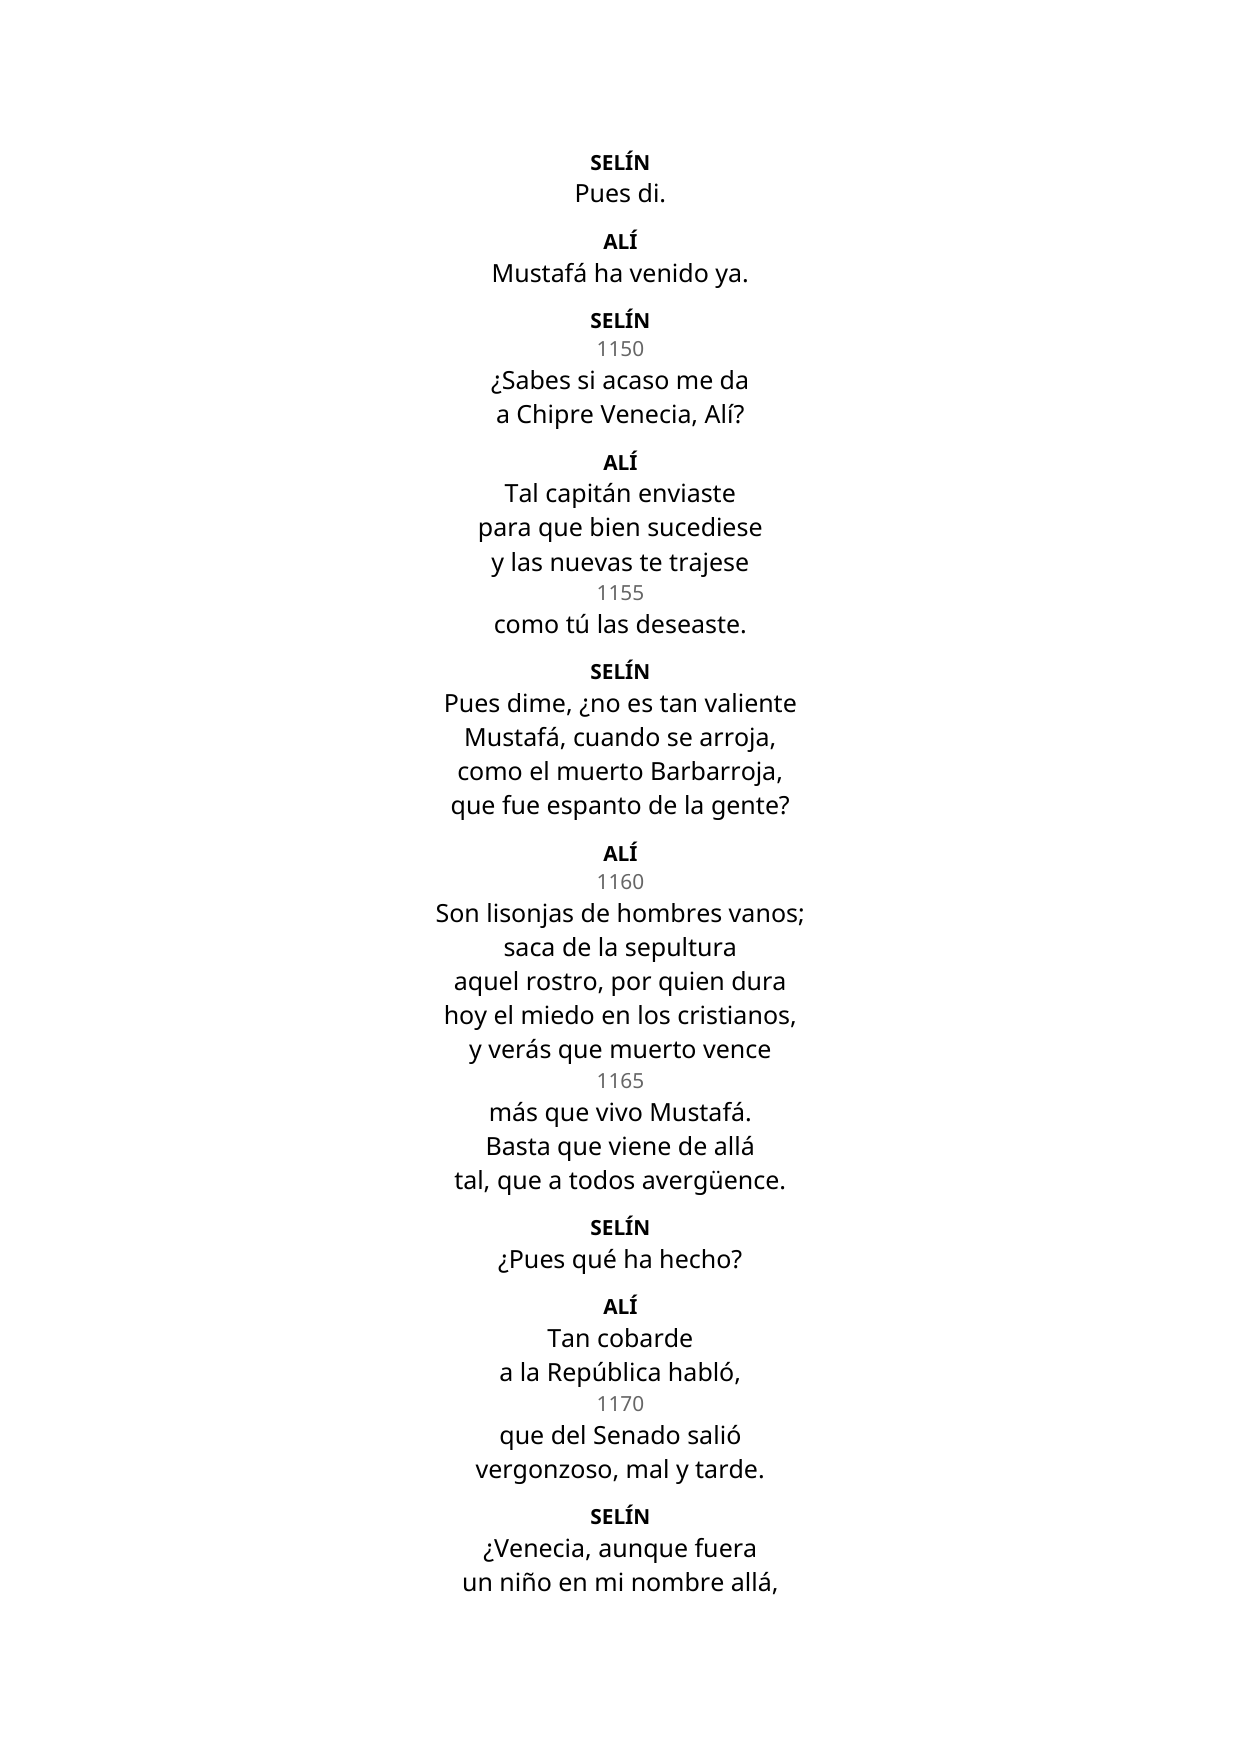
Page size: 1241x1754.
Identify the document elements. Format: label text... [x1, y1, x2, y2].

text aquel rostro, por quien dura [177, 964, 1063, 998]
text para que bien sucediese [177, 510, 1063, 544]
text 1150 [177, 334, 1063, 363]
text ALÍ [177, 1292, 1063, 1321]
text SELÍN [177, 306, 1063, 334]
text ALÍ [177, 227, 1063, 255]
text Mustafá, cuando se arroja, [177, 720, 1063, 754]
text más que vivo Mustafá. [177, 1094, 1063, 1128]
text 1155 [177, 578, 1063, 607]
text Tan cobarde [177, 1321, 1063, 1355]
text Pues di. [177, 176, 1063, 210]
text SELÍN [177, 1213, 1063, 1242]
text ALÍ [177, 448, 1063, 476]
text 1165 [177, 1066, 1063, 1094]
text SELÍN [177, 657, 1063, 686]
text ¿Venecia, aunque fuera [177, 1531, 1063, 1565]
text como tú las deseaste. [177, 607, 1063, 641]
text ¿Pues qué ha hecho? [177, 1242, 1063, 1276]
text hoy el miedo en los cristianos, [177, 998, 1063, 1032]
text 1160 [177, 867, 1063, 896]
text que del Senado salió [177, 1417, 1063, 1451]
text ALÍ [177, 839, 1063, 867]
text y las nuevas te trajese [177, 544, 1063, 578]
text un niño en mi nombre allá, [177, 1565, 1063, 1599]
text Mustafá ha venido ya. [177, 255, 1063, 289]
text Pues dime, ¿no es tan valiente [177, 686, 1063, 720]
text vergonzoso, mal y tarde. [177, 1451, 1063, 1486]
text tal, que a todos avergüence. [177, 1162, 1063, 1197]
text Tal capitán enviaste [177, 476, 1063, 510]
text a la República habló, [177, 1355, 1063, 1389]
text Son lisonjas de hombres vanos; [177, 896, 1063, 930]
text 1170 [177, 1389, 1063, 1417]
text que fue espanto de la gente? [177, 788, 1063, 822]
text como el muerto Barbarroja, [177, 754, 1063, 788]
text Basta que viene de allá [177, 1128, 1063, 1162]
text saca de la sepultura [177, 930, 1063, 964]
text SELÍN [177, 1502, 1063, 1531]
text SELÍN [177, 148, 1063, 176]
text ¿Sabes si acaso me da [177, 363, 1063, 397]
text y verás que muerto vence [177, 1032, 1063, 1066]
text a Chipre Venecia, Alí? [177, 397, 1063, 431]
